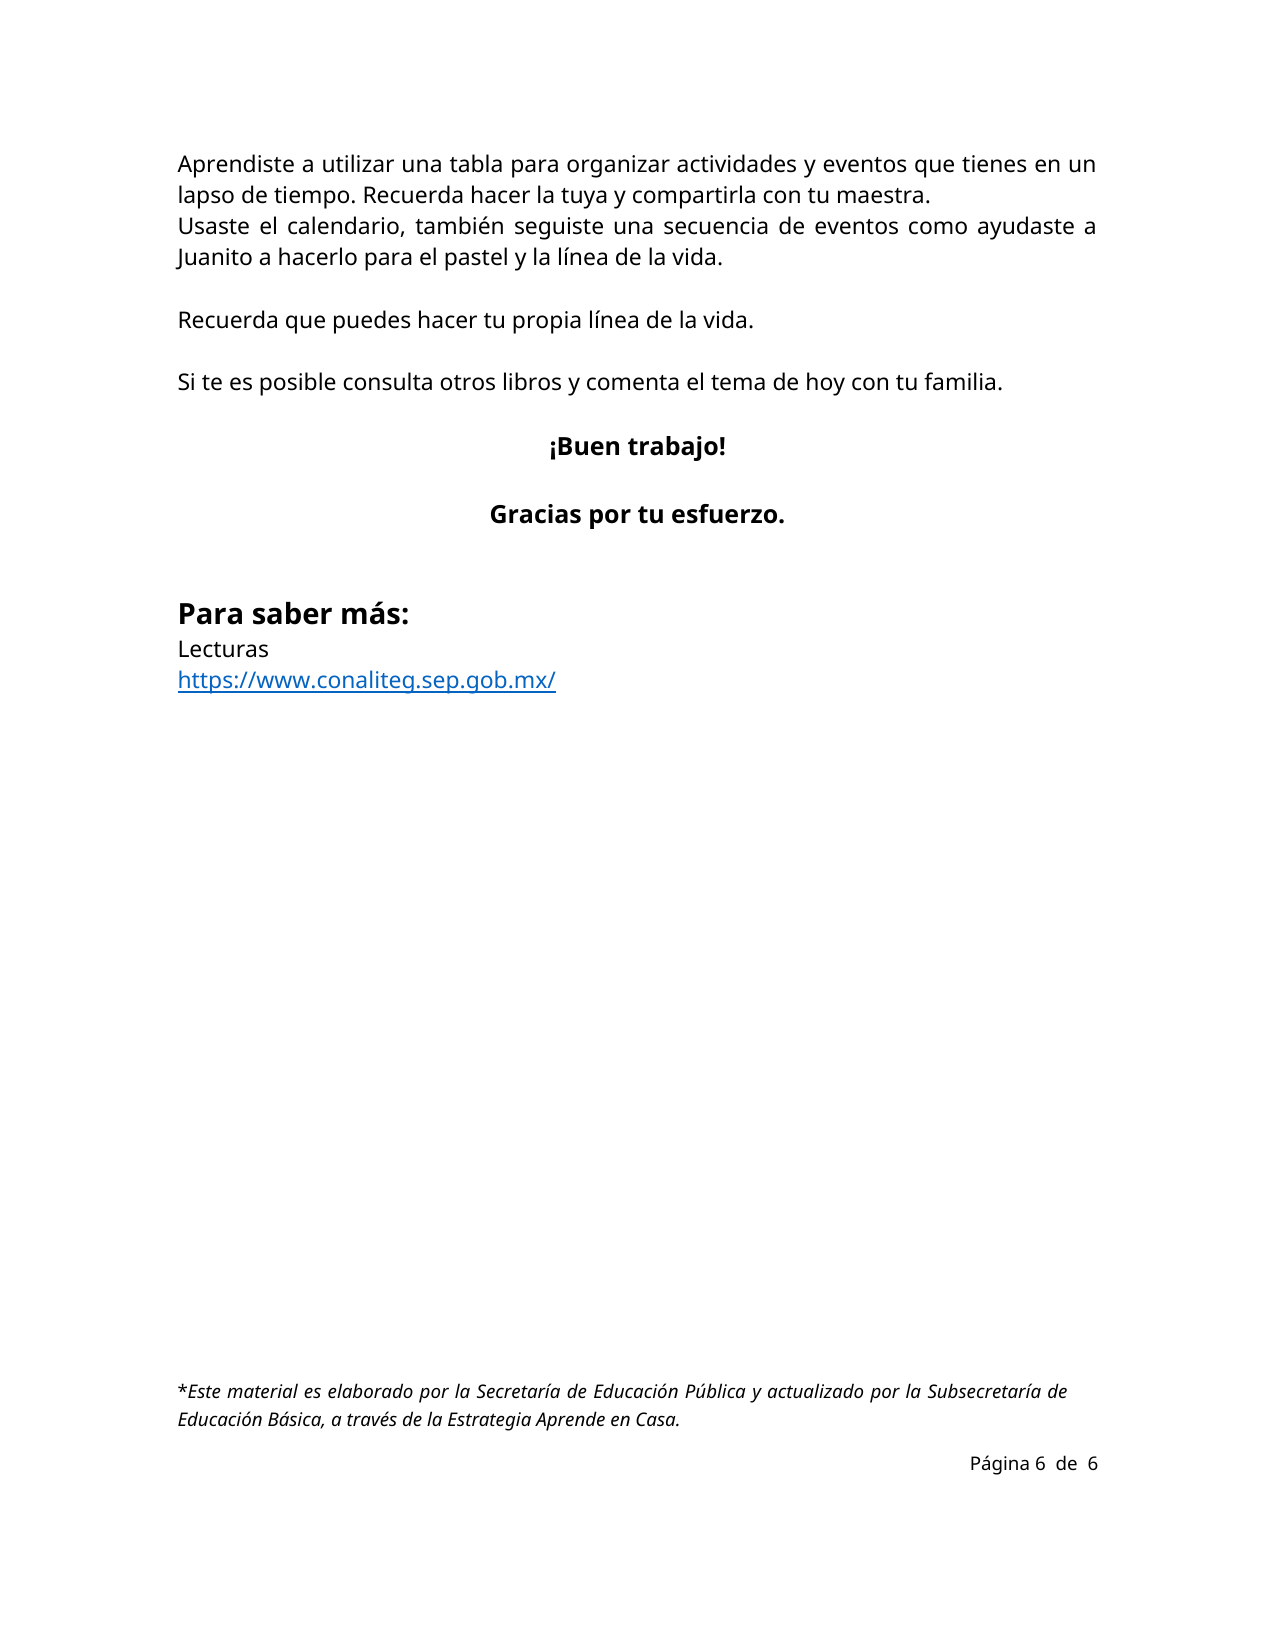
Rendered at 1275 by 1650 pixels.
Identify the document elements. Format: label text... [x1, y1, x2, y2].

text https://www.conaliteg.sep.gob.mx/ [177, 664, 1098, 696]
text Si te es posible consulta otros libros y comenta el tema de hoy con tu familia. [177, 366, 1098, 398]
text Para saber más: [177, 593, 1098, 633]
text Recuerda que puedes hacer tu propia línea de la vida. [177, 304, 1098, 335]
text Lecturas [177, 633, 1098, 664]
text Gracias por tu esfuerzo. [177, 497, 1098, 531]
text Aprendiste a utilizar una tabla para organizar actividades y eventos que tienes en un lapso de tiempo. Recuerda hacer la tuya y compartirla con tu maestra. [177, 148, 1098, 210]
text ¡Buen trabajo! [177, 429, 1098, 463]
text Usaste el calendario, también seguiste una secuencia de eventos como ayudaste a Juanito a hacerlo para el pastel y la línea de la vida. [177, 210, 1098, 273]
